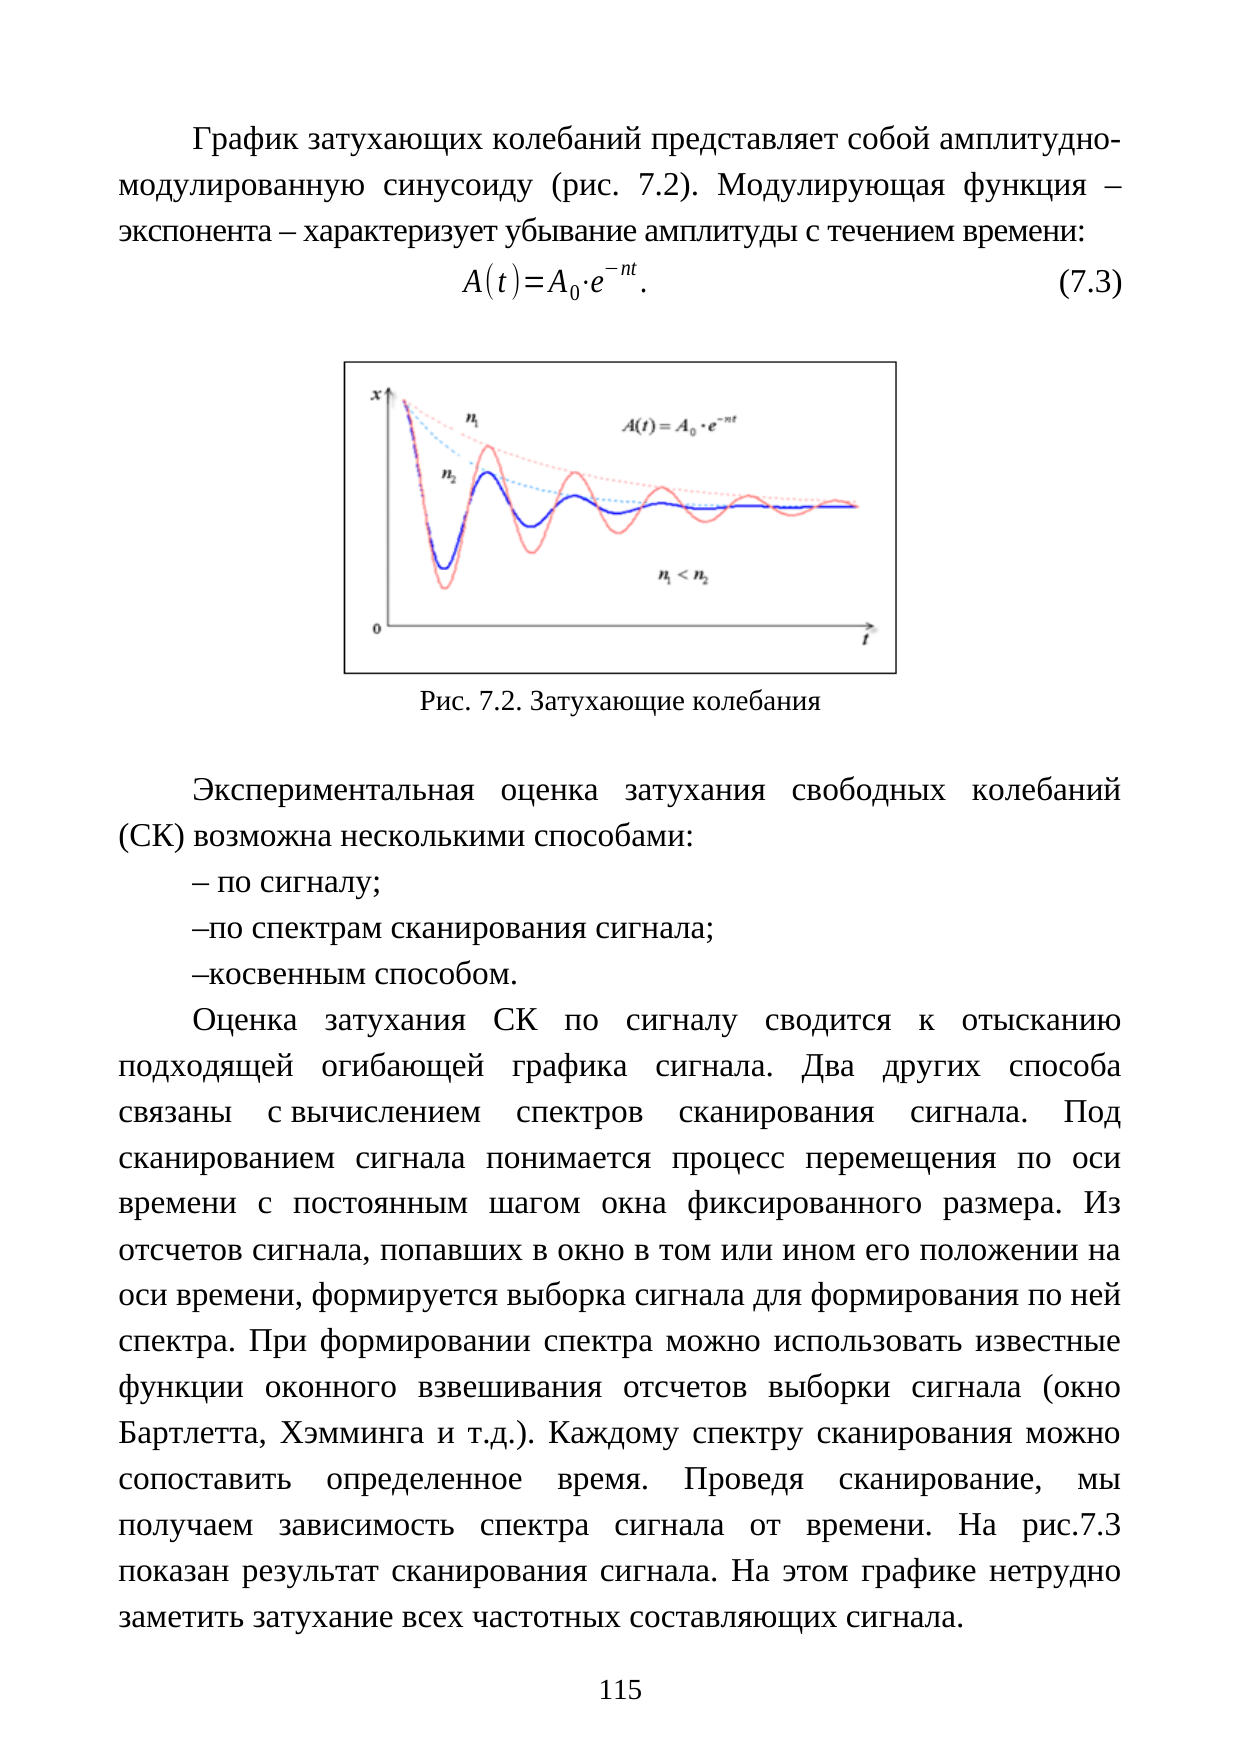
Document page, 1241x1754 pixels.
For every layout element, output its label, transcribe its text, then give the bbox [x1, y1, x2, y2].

text Оценка затухания СК по сигналу сводится к отысканию подходящей огибающей графика сигнала. Два других способа связаны с вычислением спектров сканирования сигнала. Под сканированием сигнала понимается процесс перемещения по оси времени с постоянным шагом окна фиксированного размера. Из отсчетов сигнала, попавших в окно в том или ином его положении на оси времени, формируется выборка сигнала для формирования по ней спектра. При формировании спектра можно использовать известные функции оконного взвешивания отсчетов выборки сигнала (окно Бартлетта, Хэмминга и т.д.). Каждому спектру сканирования можно сопоставить определенное время. Проведя сканирование, мы получаем зависимость спектра сигнала от времени. На рис.7.3 показан результат сканирования сигнала. На этом графике нетрудно заметить затухание всех частотных составляющих сигнала. [118, 999, 1122, 1634]
text График затухающих колебаний представляет собой амплитудно-модулированную синусоиду (рис. 7.2). Модулирующая функция – экспонента – характеризует убывание амплитуды с течением времени: [118, 118, 1122, 248]
text –косвенным способом. [118, 953, 1122, 991]
table_header (7.3) [1004, 256, 1134, 311]
text –по спектрам сканирования сигнала; [118, 907, 1122, 946]
text Экспериментальная оценка затухания свободных колебаний (СК) возможна несколькими способами: [118, 769, 1122, 854]
table_header [107, 256, 1004, 311]
text – по сигналу; [118, 861, 1122, 899]
picture [338, 356, 903, 677]
